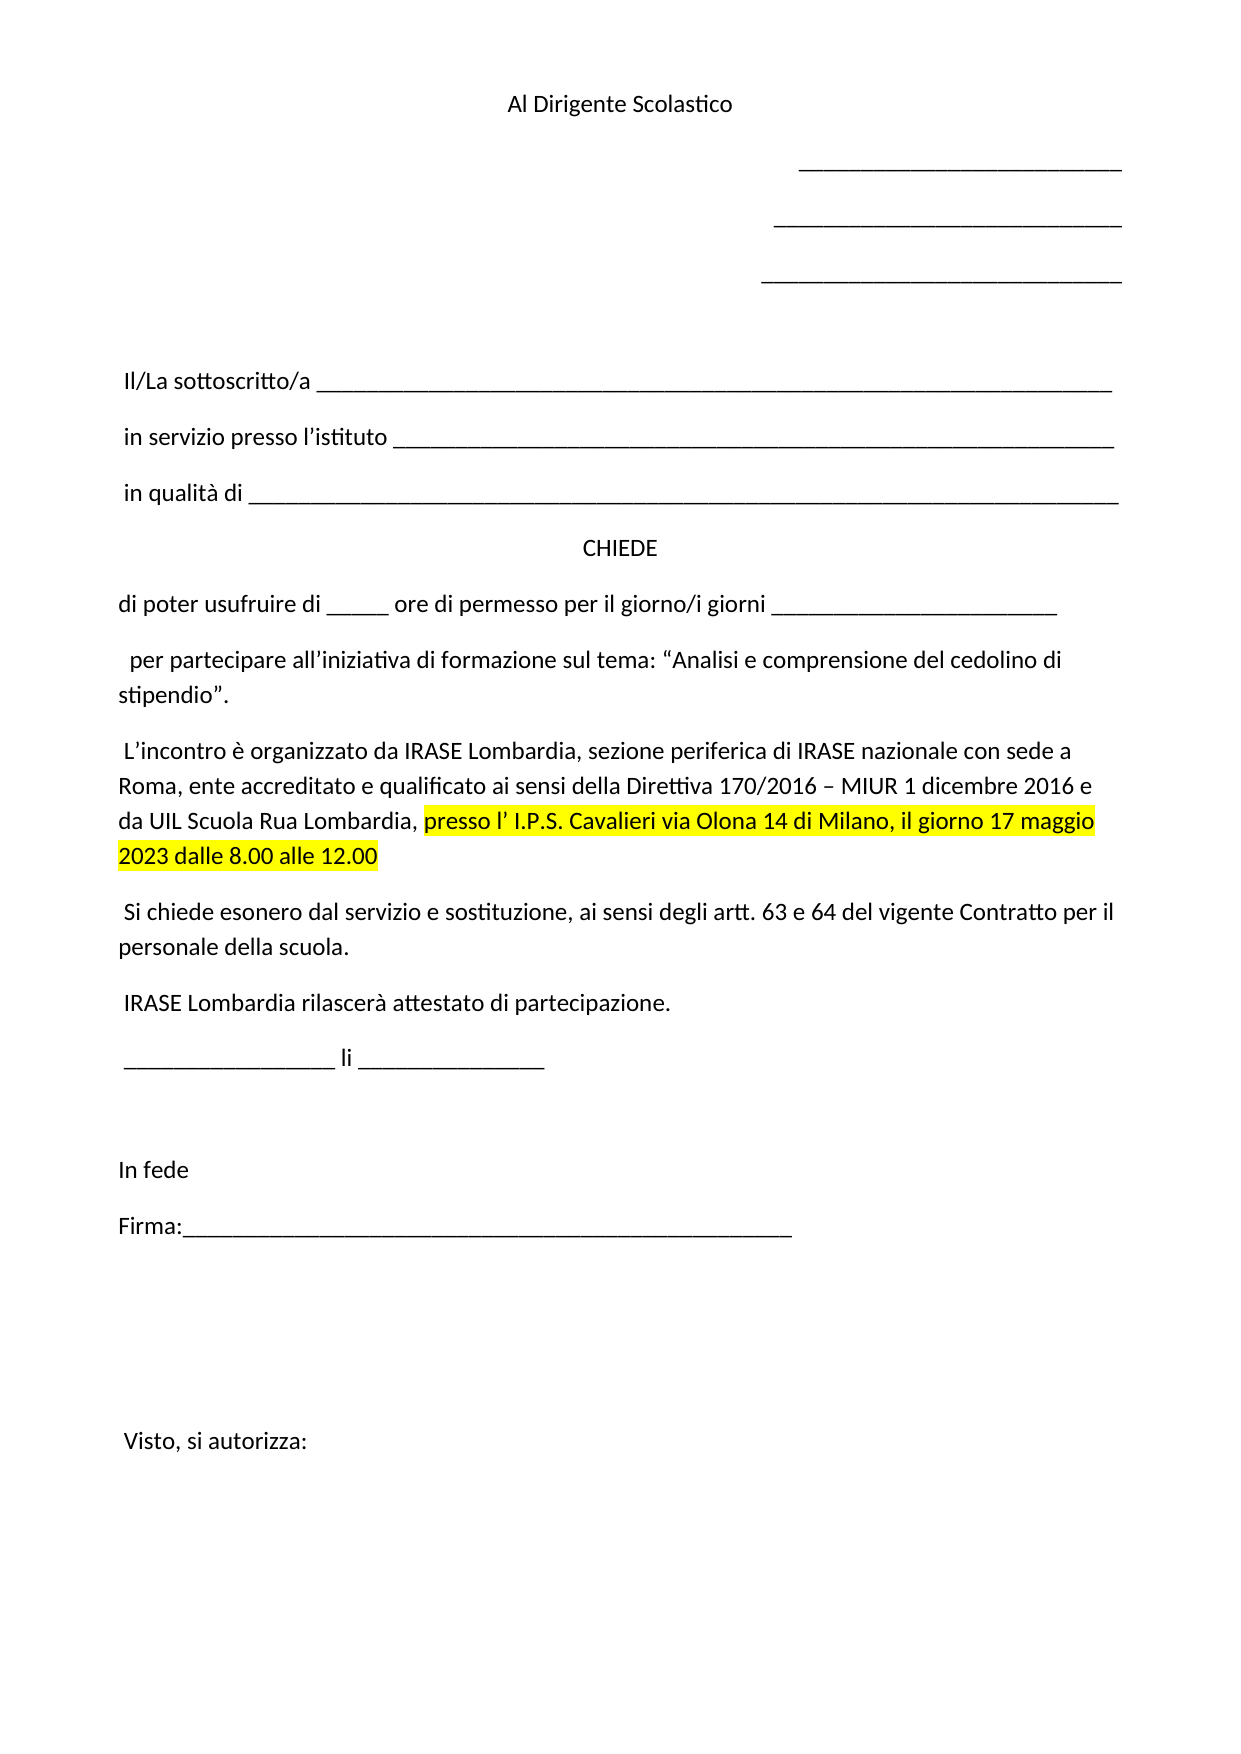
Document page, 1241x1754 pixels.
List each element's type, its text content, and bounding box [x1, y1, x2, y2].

text Il/La sottoscritto/a ________________________________________________________________ [118, 365, 1122, 396]
text in qualità di ______________________________________________________________________ [118, 477, 1122, 507]
text _____________________________ [118, 256, 1122, 287]
text __________________________ [118, 144, 1122, 175]
text Si chiede esonero dal servizio e sostituzione, ai sensi degli artt. 63 e 64 del vigente Contratto per il personale della scuola. [118, 896, 1122, 961]
text ____________________________ [118, 200, 1122, 231]
text L’incontro è organizzato da IRASE Lombardia, sezione periferica di IRASE nazionale con sede a Roma, ente accreditato e qualificato ai sensi della Direttiva 170/2016 – MIUR 1 dicembre 2016 e da UIL Scuola Rua Lombardia, presso l’ I.P.S. Cavalieri via Olona 14 di Milano, il giorno 17 maggio 2023 dalle 8.00 alle 12.00 [118, 735, 1122, 871]
text Firma:_________________________________________________ [118, 1210, 1122, 1241]
text IRASE Lombardia rilascerà attestato di partecipazione. [118, 987, 1122, 1017]
text di poter usufruire di _____ ore di permesso per il giorno/i giorni _______________________ [118, 588, 1122, 619]
text in servizio presso l’istituto __________________________________________________________ [118, 421, 1122, 451]
text _________________ li _______________ [118, 1042, 1122, 1073]
text CHIEDE [118, 532, 1122, 563]
text Al Dirigente Scolastico [118, 89, 1122, 119]
text per partecipare all’iniziativa di formazione sul tema: “Analisi e comprensione del cedolino di stipendio”. [118, 644, 1122, 710]
text In fede [118, 1154, 1122, 1185]
text Visto, si autorizza: [118, 1425, 1122, 1455]
